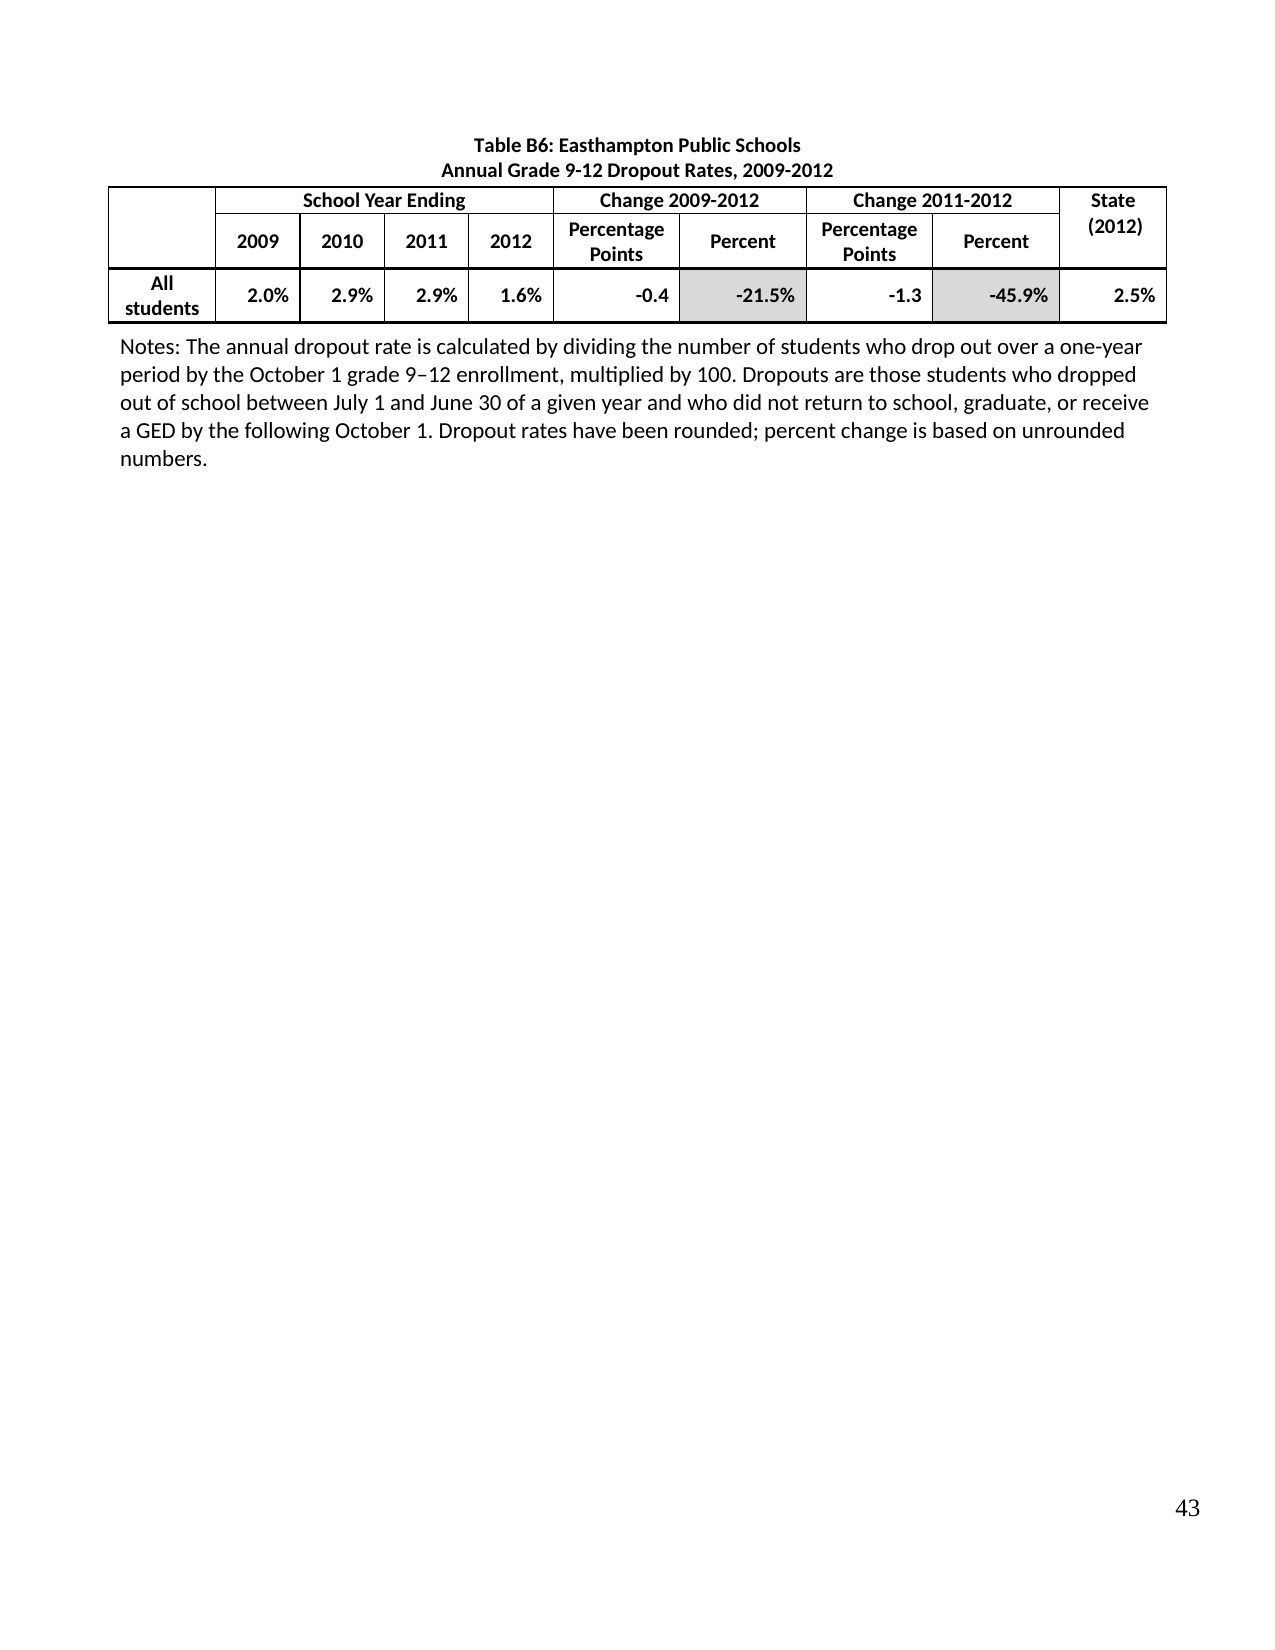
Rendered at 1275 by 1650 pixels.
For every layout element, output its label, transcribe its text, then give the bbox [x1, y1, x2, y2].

table_cell -0.4 [554, 270, 679, 321]
table_cell -21.5% [680, 270, 806, 321]
table_cell 2009 [216, 214, 299, 267]
table_cell 1.6% [469, 270, 553, 321]
table_cell 2.5% [1060, 270, 1166, 321]
table_cell 2012 [469, 214, 553, 267]
table_cell 2.0% [216, 270, 299, 321]
table_cell -1.3 [807, 270, 932, 321]
table_cell Percent [680, 214, 806, 267]
table_header [109, 188, 215, 267]
table_cell 2011 [385, 214, 468, 267]
table_cell -45.9% [933, 270, 1059, 321]
table_cell Percentage Points [807, 214, 932, 267]
table_header State (2012) [1060, 188, 1166, 267]
table_header Change 2009-2012 [554, 188, 806, 213]
table_cell Percent [933, 214, 1059, 267]
table_cell 2010 [301, 214, 384, 267]
table_cell Notes: The annual dropout rate is calculated by dividing the number of students who drop out over a one-year period by the October 1 grade 9–12 enrollment, multiplied by 100. Dropouts are those students who dropped out of school between July 1 and June 30 of a given year and who did not return to school, graduate, or receive a GED by the following October 1. Dropout rates have been rounded; percent change is based on unrounded numbers. [109, 324, 1166, 472]
table_cell 2.9% [301, 270, 384, 321]
text Table B6: Easthampton Public Schools [75, 132, 1200, 157]
table_cell Percentage Points [554, 214, 679, 267]
table_cell All students [109, 270, 215, 321]
text Annual Grade 9-12 Dropout Rates, 2009-2012 [75, 157, 1200, 183]
table_header School Year Ending [216, 188, 553, 213]
table_header Change 2011-2012 [807, 188, 1059, 213]
table_cell 2.9% [385, 270, 468, 321]
